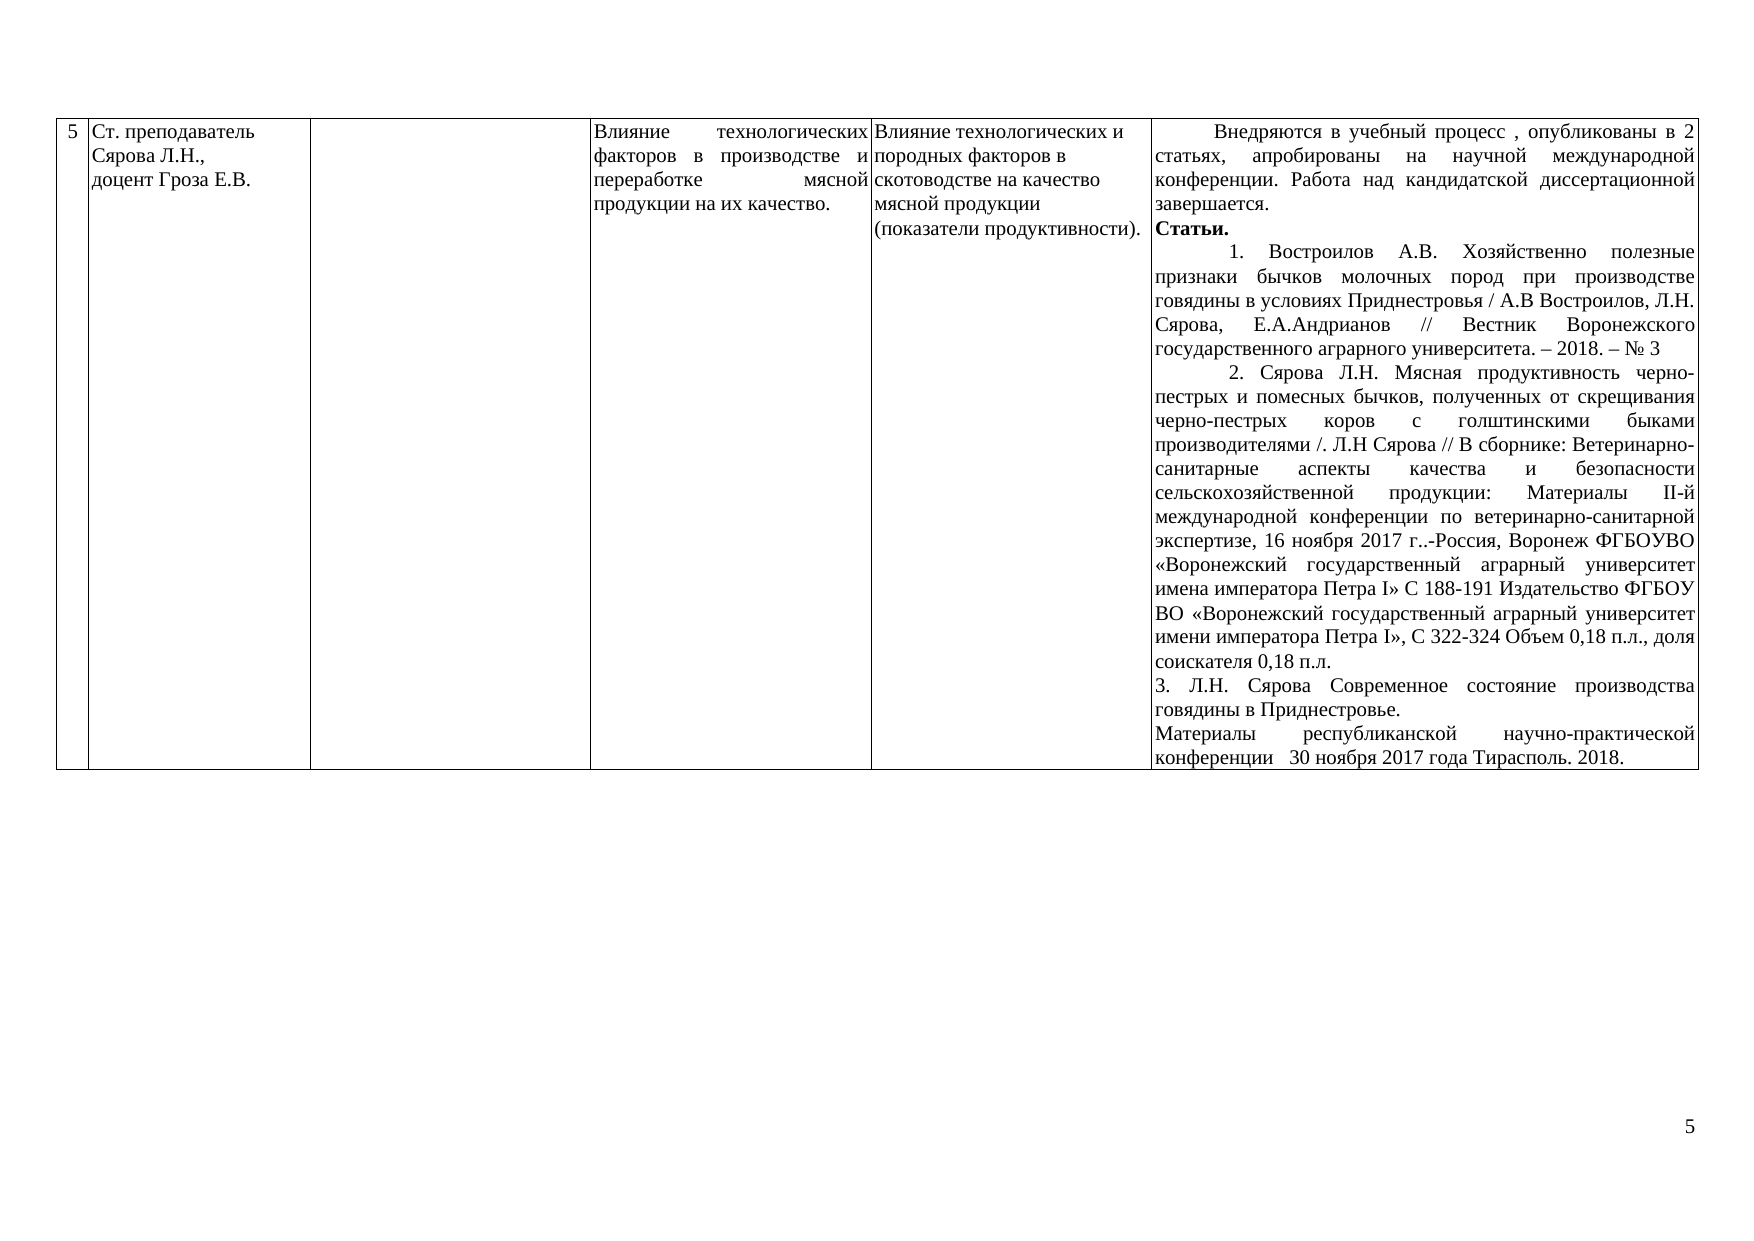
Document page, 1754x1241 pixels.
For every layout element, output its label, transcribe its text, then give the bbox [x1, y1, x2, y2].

table_cell Ст. преподаватель Сярова Л.Н., доцент Гроза Е.В. [89, 119, 310, 769]
table_cell Влияние технологических и породных факторов в скотоводстве на качество мясной продукции (показатели продуктивности). [872, 119, 1151, 769]
table_cell 5 [57, 119, 88, 769]
table_cell Влияние технологических факторов в производстве и переработке мясной продукции на их качество. [591, 119, 871, 769]
table_cell [311, 119, 590, 769]
table_cell Внедряются в учебный процесс , опубликованы в 2 статьях, апробированы на научной международной конференции. Работа над кандидатской диссертационной завершается. Статьи. 1. Востроилов А.В. Хозяйственно полезные признаки бычков молочных пород при производстве говядины в условиях Приднестровья / А.В Востроилов, Л.Н. Сярова, Е.А.Андрианов // Вестник Воронежского государственного аграрного университета. – 2018. – № 3 2. Сярова Л.Н. Мясная продуктивность черно-пестрых и помесных бычков, полученных от скрещивания черно-пестрых коров с голштинскими быками производителями /. Л.Н Сярова // В сборнике: Ветеринарно-санитарные аспекты качества и безопасности сельскохозяйственной продукции: Материалы II-й международной конференции по ветеринарно-санитарной экспертизе, 16 ноября 2017 г..-Россия, Воронеж ФГБОУВО «Воронежский государственный аграрный университет имена императора Петра I» С 188-191 Издательство ФГБОУ ВО «Воронежский государственный аграрный университет имени императора Петра I», С 322-324 Объем 0,18 п.л., доля соискателя 0,18 п.л. 3. Л.Н. Сярова Современное состояние производства говядины в Приднестровье. Материалы республиканской научно-практической конференции 30 ноября 2017 года Тирасполь. 2018. [1152, 119, 1698, 769]
